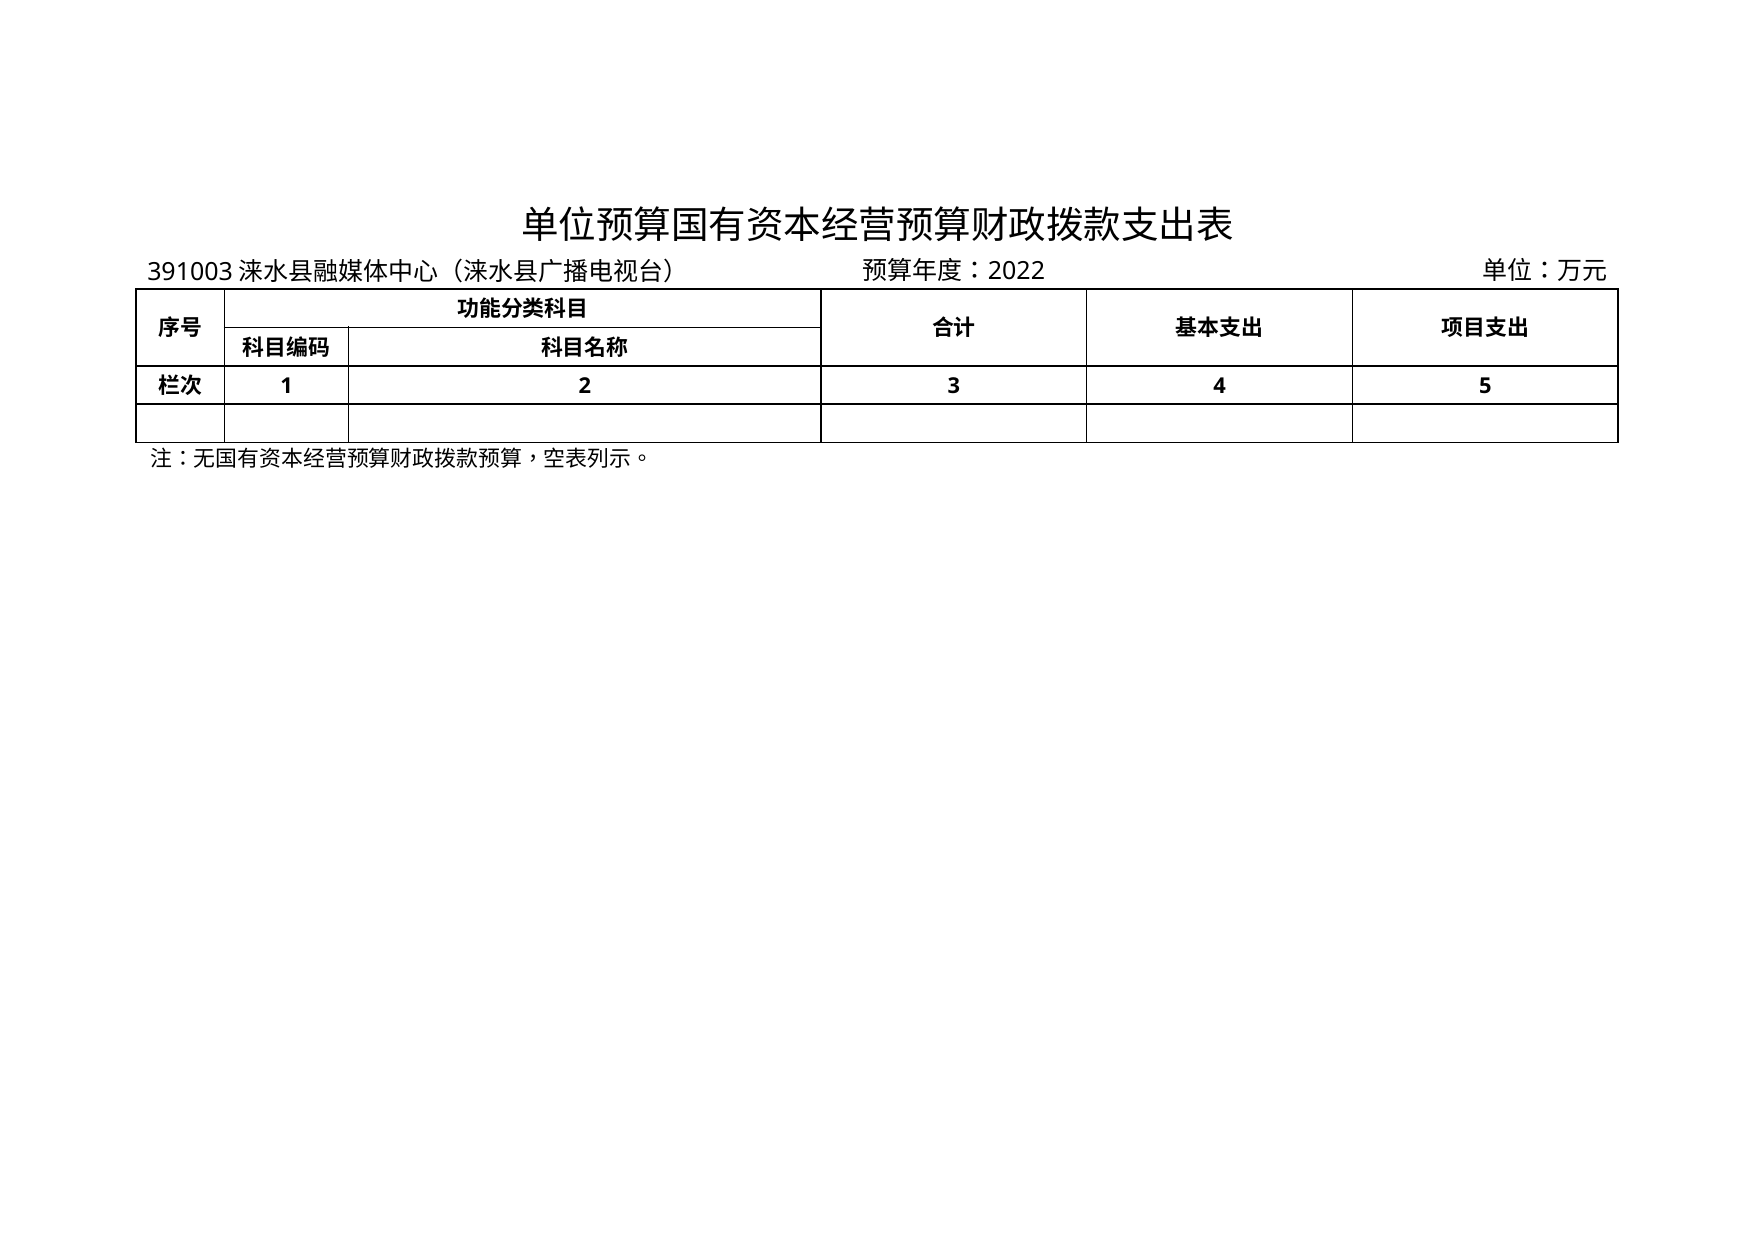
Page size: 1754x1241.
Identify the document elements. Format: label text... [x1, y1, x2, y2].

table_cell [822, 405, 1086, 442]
text 单位预算国有资本经营预算财政拨款支出表 [106, 195, 1648, 249]
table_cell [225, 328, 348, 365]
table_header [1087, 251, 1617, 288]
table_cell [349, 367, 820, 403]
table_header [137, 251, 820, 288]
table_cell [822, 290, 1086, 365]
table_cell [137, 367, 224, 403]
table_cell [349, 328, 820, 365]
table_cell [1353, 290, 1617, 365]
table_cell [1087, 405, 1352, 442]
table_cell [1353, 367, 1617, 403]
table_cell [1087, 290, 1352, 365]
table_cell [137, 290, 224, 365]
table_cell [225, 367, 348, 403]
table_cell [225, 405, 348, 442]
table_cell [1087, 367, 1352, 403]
text 注：无国有资本经营预算财政拨款预算，空表列示。 [106, 443, 1648, 473]
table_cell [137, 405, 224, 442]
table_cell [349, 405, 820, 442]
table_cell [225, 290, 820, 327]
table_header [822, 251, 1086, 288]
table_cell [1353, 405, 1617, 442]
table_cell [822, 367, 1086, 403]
